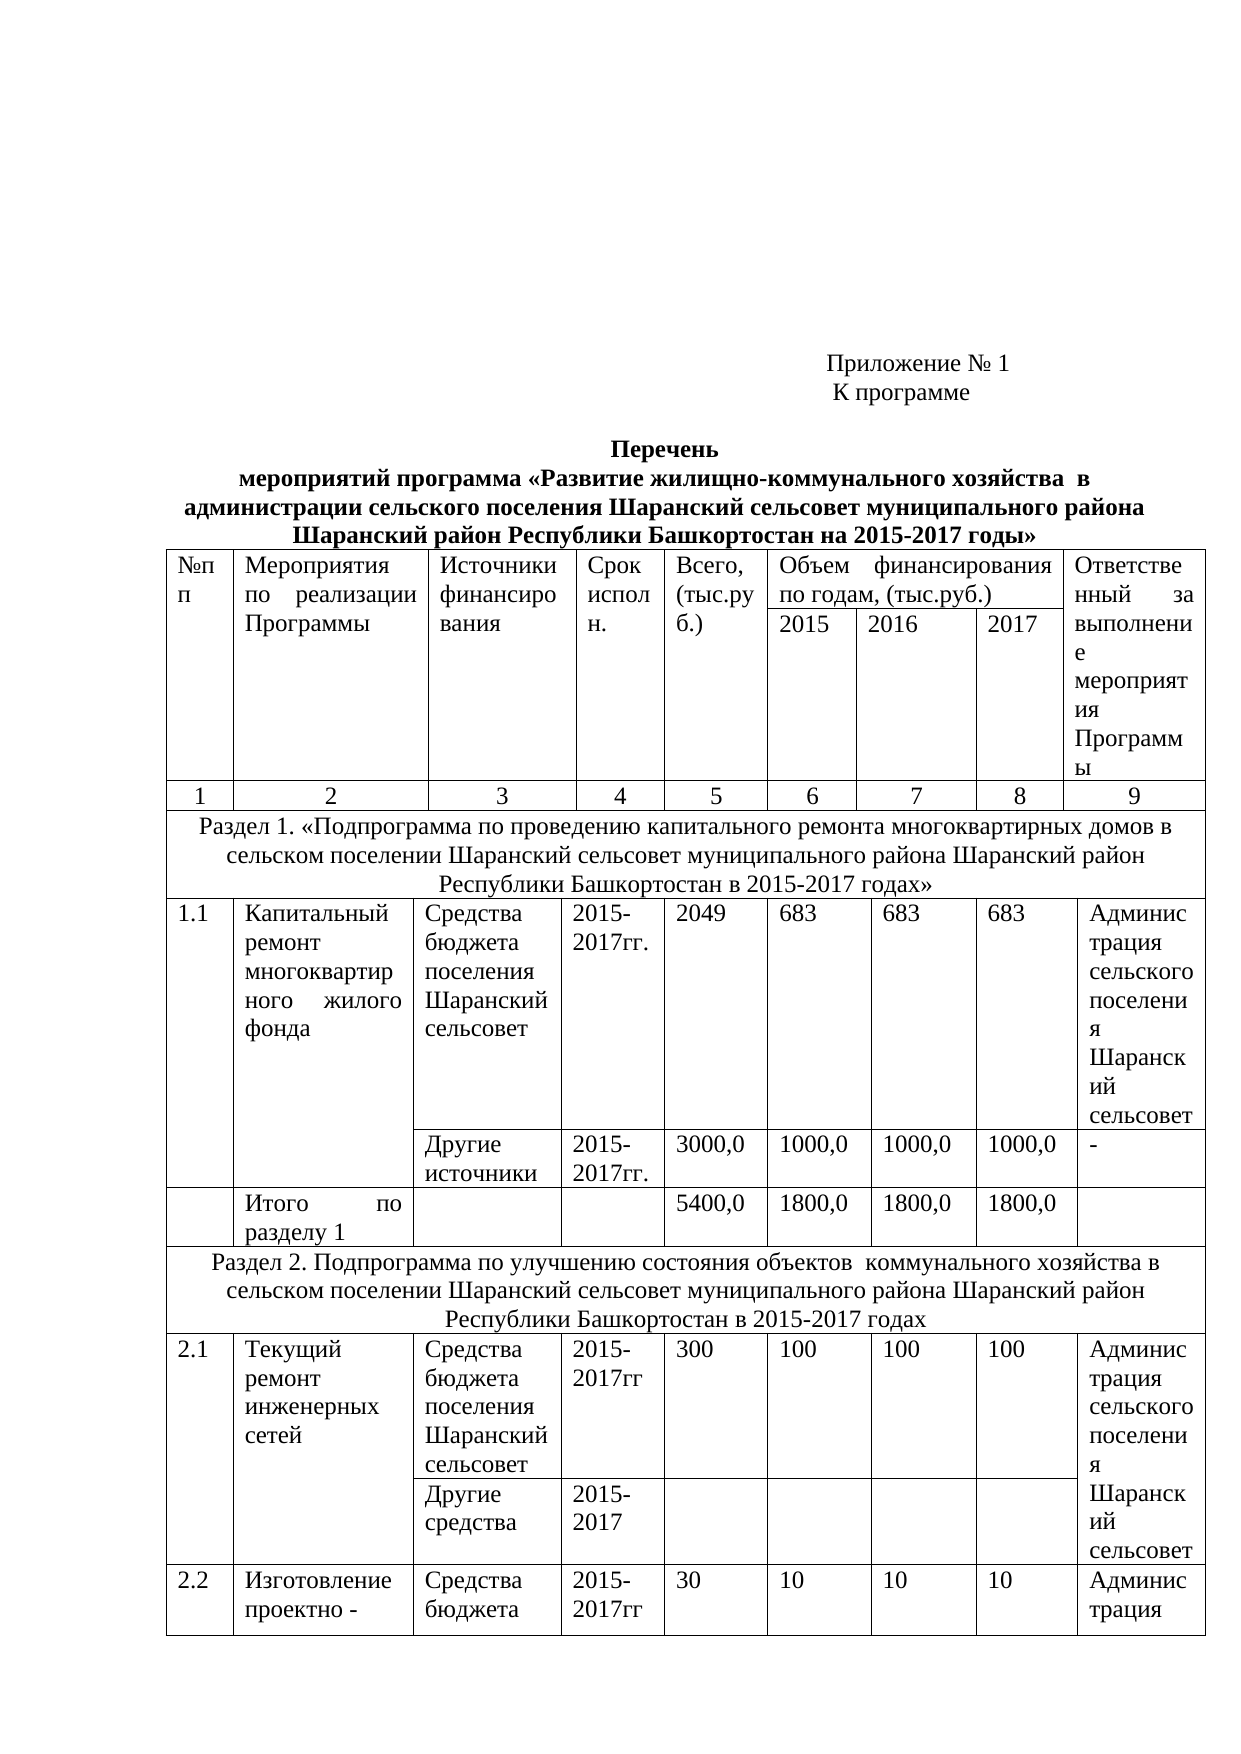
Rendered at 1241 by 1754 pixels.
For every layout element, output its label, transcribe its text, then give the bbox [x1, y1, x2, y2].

text мероприятий программа «Развитие жилищно-коммунального хозяйства в администрации сельского поселения Шаранский сельсовет муниципального района Шаранский район Республики Башкортостан на 2015-2017 годы» [177, 463, 1152, 549]
table_cell Раздел 1. «Подпрограмма по проведению капитального ремонта многоквартирных домов в сельском поселении Шаранский сельсовет муниципального района Шаранский район Республики Башкортостан в 2015-2017 годах» [167, 811, 1205, 897]
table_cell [414, 1565, 561, 1635]
table_cell 683 [872, 899, 976, 1128]
table_cell 683 [768, 899, 871, 1128]
table_cell 10 [768, 1565, 871, 1635]
table_cell 3 [429, 781, 576, 810]
table_cell 2016 [857, 609, 976, 780]
table_cell 2017 [977, 609, 1063, 780]
table_cell Средства бюджета поселения Шаранский сельсовет [414, 899, 561, 1128]
table_cell 1800,0 [977, 1188, 1077, 1246]
table_cell Итого по разделу 1 [234, 1188, 413, 1246]
table_cell 1800,0 [768, 1188, 871, 1246]
table_cell Другие источники [414, 1130, 561, 1187]
table_header Ответственный за выполнение мероприятия Программы [1064, 550, 1205, 780]
table_cell 8 [977, 781, 1063, 810]
table_cell [768, 1479, 871, 1564]
table_cell Администрация сельского поселения Шаранский сельсовет [1078, 899, 1205, 1128]
table_cell 2015-2017гг. [562, 1130, 664, 1187]
table_cell 30 [665, 1565, 767, 1635]
table_header Источники финансирования [429, 550, 576, 780]
table_cell [872, 1479, 976, 1564]
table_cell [1078, 1565, 1205, 1635]
table_cell 9 [1064, 781, 1205, 810]
table_cell [562, 1188, 664, 1246]
table_cell 5400,0 [665, 1188, 767, 1246]
table_cell 2015-2017гг [562, 1565, 664, 1635]
table_cell 10 [872, 1565, 976, 1635]
table_header Приложение № 1 К программе [815, 348, 1163, 406]
table_cell [167, 1188, 233, 1246]
table_cell 1000,0 [872, 1130, 976, 1187]
table_cell [1078, 1188, 1205, 1246]
table_cell 1000,0 [977, 1130, 1077, 1187]
table_header Всего, (тыс.руб.) [665, 550, 767, 780]
table_cell Средства бюджета поселения Шаранский сельсовет [414, 1334, 561, 1478]
table_cell 6 [768, 781, 856, 810]
table_cell 5 [665, 781, 767, 810]
table_cell 2.1 [167, 1334, 233, 1564]
table_cell Капитальный ремонт многоквартирного жилого фонда [234, 899, 413, 1187]
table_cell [234, 1565, 413, 1635]
table_header Мероприятия по реализации Программы [234, 550, 428, 780]
table_header Срок исполн. [577, 550, 664, 780]
table_header №пп [167, 550, 233, 780]
table_cell 2.2 [167, 1565, 233, 1635]
table_cell 2 [234, 781, 428, 810]
table_cell Администрация сельского поселения Шаранский сельсовет [1078, 1334, 1205, 1564]
table_cell 683 [977, 899, 1077, 1128]
table_cell 100 [977, 1334, 1077, 1478]
table_cell 100 [872, 1334, 976, 1478]
table_cell Раздел 2. Подпрограмма по улучшению состояния объектов коммунального хозяйства в сельском поселении Шаранский сельсовет муниципального района Шаранский район Республики Башкортостан в 2015-2017 годах [167, 1247, 1205, 1333]
table_cell 2015-2017гг. [562, 899, 664, 1128]
table_cell 100 [768, 1334, 871, 1478]
table_cell 2015-2017гг [562, 1334, 664, 1478]
table_cell 2049 [665, 899, 767, 1128]
table_cell 300 [665, 1334, 767, 1478]
table_cell Другие средства [414, 1479, 561, 1564]
table_header Объем финансирования по годам, (тыс.руб.) [768, 550, 1063, 608]
table_cell 1 [167, 781, 233, 810]
table_cell 7 [857, 781, 976, 810]
table_cell Текущий ремонт инженерных сетей [234, 1334, 413, 1564]
table_cell [414, 1188, 561, 1246]
table_cell 1000,0 [768, 1130, 871, 1187]
table_cell 2015-2017 [562, 1479, 664, 1564]
table_cell 1.1 [167, 899, 233, 1187]
table_cell [977, 1479, 1077, 1564]
table_cell 1800,0 [872, 1188, 976, 1246]
table_cell - [1078, 1130, 1205, 1187]
table_cell 4 [577, 781, 664, 810]
table_cell 10 [977, 1565, 1077, 1635]
table_cell 2015 [768, 609, 856, 780]
table_cell 3000,0 [665, 1130, 767, 1187]
text Перечень [177, 434, 1152, 463]
table_cell [665, 1479, 767, 1564]
